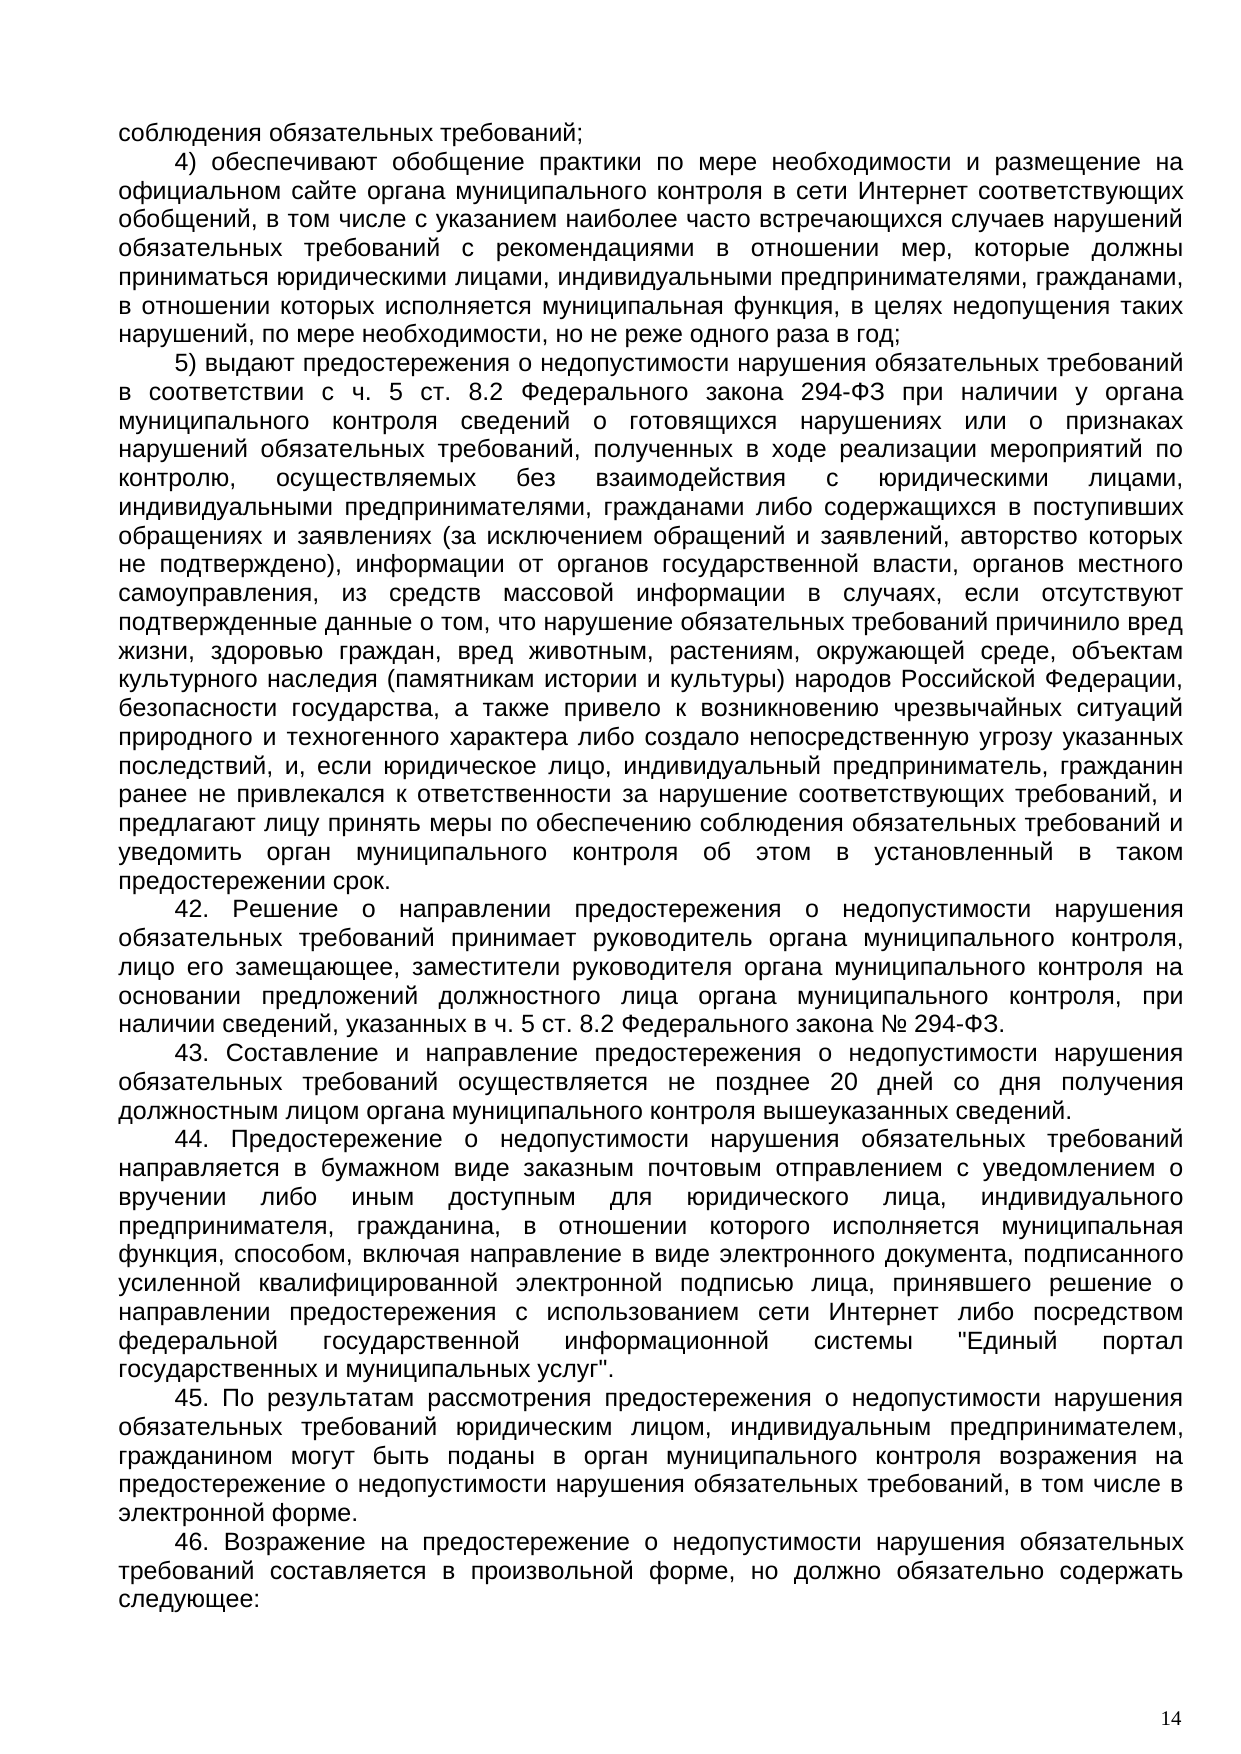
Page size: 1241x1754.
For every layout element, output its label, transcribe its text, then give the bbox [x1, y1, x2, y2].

text 5) выдают предостережения о недопустимости нарушения обязательных требований в соответствии с ч. 5 ст. 8.2 Федерального закона 294-ФЗ при наличии у органа муниципального контроля сведений о готовящихся нарушениях или о признаках нарушений обязательных требований, полученных в ходе реализации мероприятий по контролю, осуществляемых без взаимодействия с юридическими лицами, индивидуальными предпринимателями, гражданами либо содержащихся в поступивших обращениях и заявлениях (за исключением обращений и заявлений, авторство которых не подтверждено), информации от органов государственной власти, органов местного самоуправления, из средств массовой информации в случаях, если отсутствуют подтвержденные данные о том, что нарушение обязательных требований причинило вред жизни, здоровью граждан, вред животным, растениям, окружающей среде, объектам культурного наследия (памятникам истории и культуры) народов Российской Федерации, безопасности государства, а также привело к возникновению чрезвычайных ситуаций природного и техногенного характера либо создало непосредственную угрозу указанных последствий, и, если юридическое лицо, индивидуальный предприниматель, гражданин ранее не привлекался к ответственности за нарушение соответствующих требований, и предлагают лицу принять меры по обеспечению соблюдения обязательных требований и уведомить орган муниципального контроля об этом в установленный в таком предостережении срок. [118, 348, 1185, 894]
text 45. По результатам рассмотрения предостережения о недопустимости нарушения обязательных требований юридическим лицом, индивидуальным предпринимателем, гражданином могут быть поданы в орган муниципального контроля возражения на предостережение о недопустимости нарушения обязательных требований, в том числе в электронной форме. [118, 1383, 1185, 1527]
text 42. Решение о направлении предостережения о недопустимости нарушения обязательных требований принимает руководитель органа муниципального контроля, лицо его замещающее, заместители руководителя органа муниципального контроля на основании предложений должностного лица органа муниципального контроля, при наличии сведений, указанных в ч. 5 ст. 8.2 Федерального закона № 294-ФЗ. [118, 894, 1185, 1038]
text 43. Составление и направление предостережения о недопустимости нарушения обязательных требований осуществляется не позднее 20 дней со дня получения должностным лицом органа муниципального контроля вышеуказанных сведений. [118, 1038, 1185, 1124]
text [118, 118, 1185, 147]
text 4) обеспечивают обобщение практики по мере необходимости и размещение на официальном сайте органа муниципального контроля в сети Интернет соответствующих обобщений, в том числе с указанием наиболее часто встречающихся случаев нарушений обязательных требований с рекомендациями в отношении мер, которые должны приниматься юридическими лицами, индивидуальными предпринимателями, гражданами, в отношении которых исполняется муниципальная функция, в целях недопущения таких нарушений, по мере необходимости, но не реже одного раза в год; [118, 147, 1185, 348]
text 46. Возражение на предостережение о недопустимости нарушения обязательных требований составляется в произвольной форме, но должно обязательно содержать следующее: [118, 1527, 1185, 1613]
text 44. Предостережение о недопустимости нарушения обязательных требований направляется в бумажном виде заказным почтовым отправлением с уведомлением о вручении либо иным доступным для юридического лица, индивидуального предпринимателя, гражданина, в отношении которого исполняется муниципальная функция, способом, включая направление в виде электронного документа, подписанного усиленной квалифицированной электронной подписью лица, принявшего решение о направлении предостережения с использованием сети Интернет либо посредством федеральной государственной информационной системы "Единый портал государственных и муниципальных услуг". [118, 1124, 1185, 1383]
